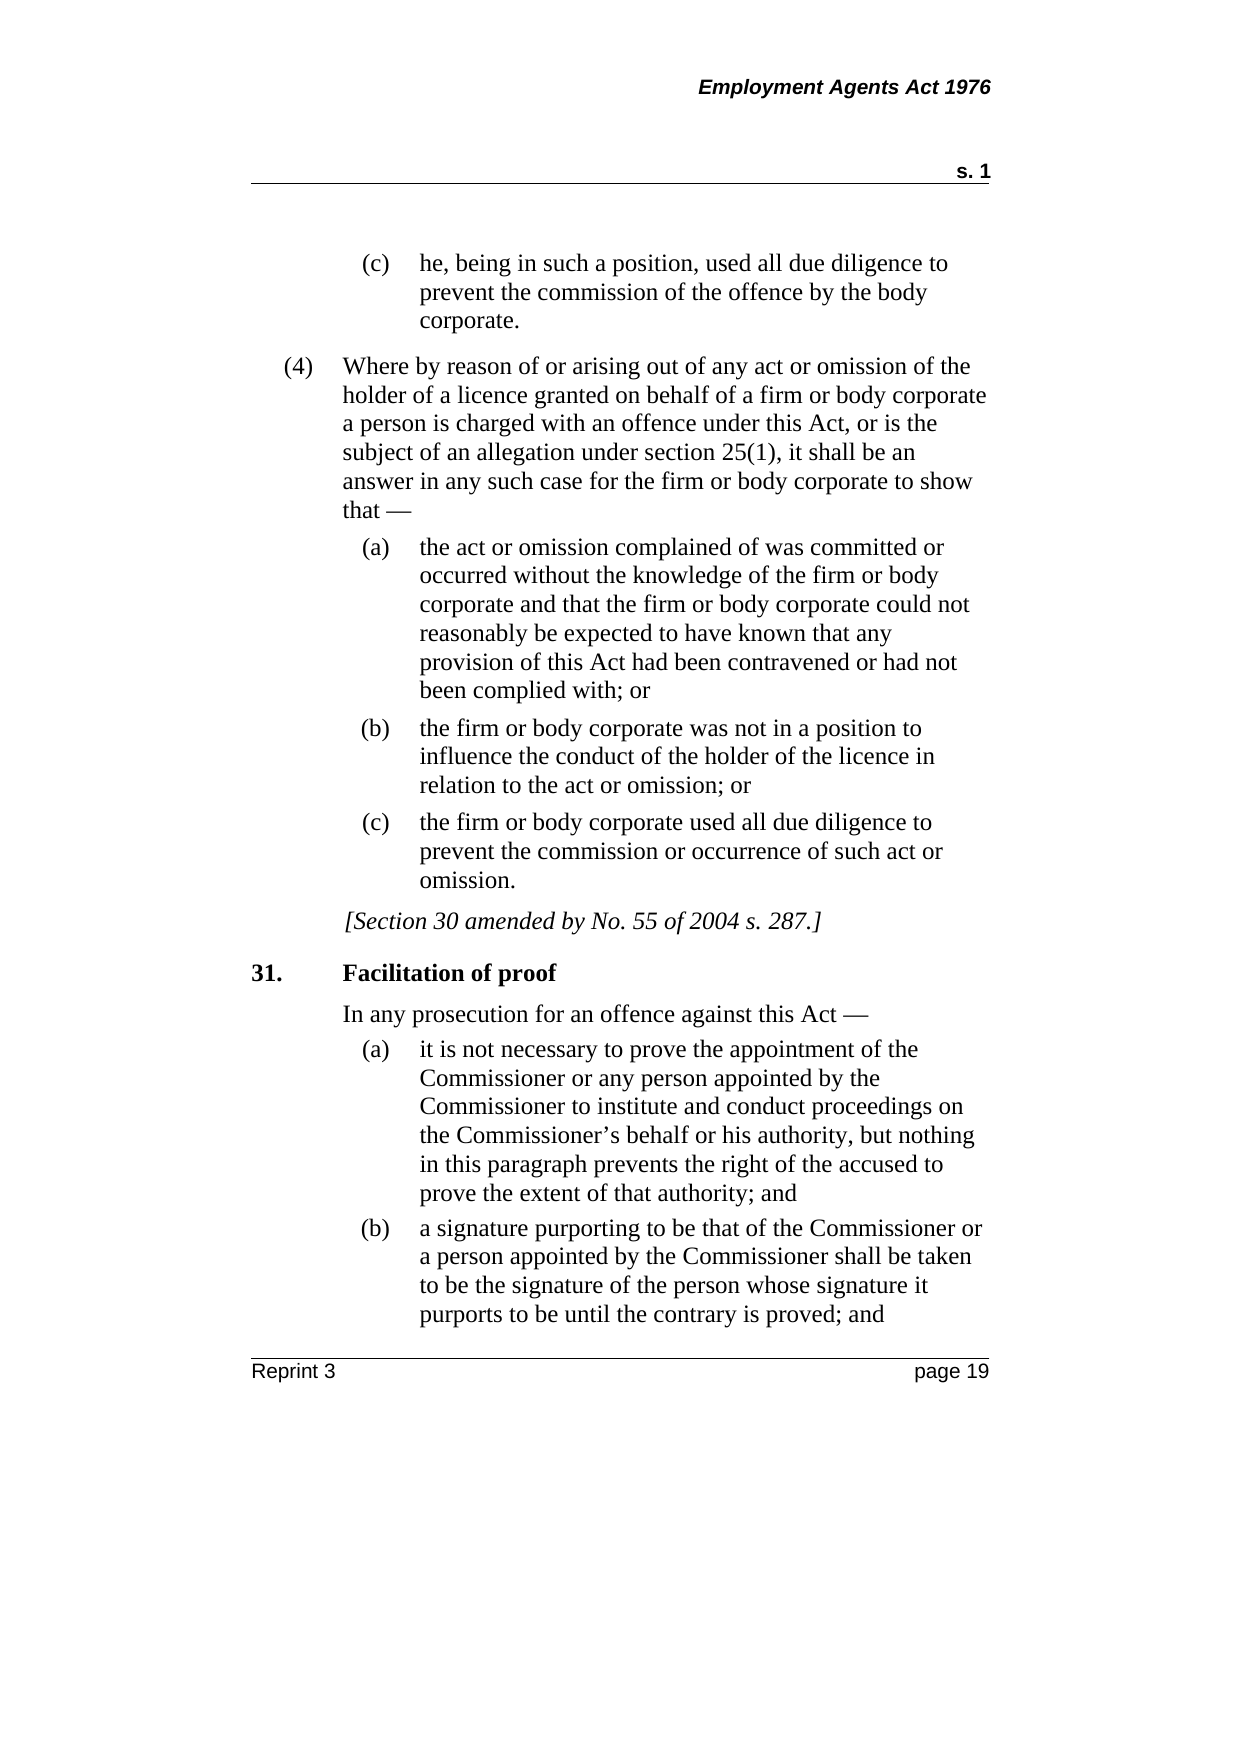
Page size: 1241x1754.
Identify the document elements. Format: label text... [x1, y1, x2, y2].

text (b) the firm or body corporate was not in a position to influence the conduct of the holder of the licence in relation to the act or omission; or [251, 713, 989, 799]
text (4) Where by reason of or arising out of any act or omission of the holder of a licence granted on behalf of a firm or body corporate a person is charged with an offence under this Act, or is the subject of an allegation under section 25(1), it shall be an answer in any such case for the firm or body corporate to show that — [251, 351, 989, 523]
text In any prosecution for an offence against this Act — [251, 999, 989, 1028]
text (c) he, being in such a position, used all due diligence to prevent the commission of the offence by the body corporate. [251, 248, 989, 334]
subtitle 31. Facilitation of proof [251, 958, 989, 986]
text [Section 30 amended by No. 55 of 2004 s. 287.] [251, 906, 989, 935]
text (a) the act or omission complained of was committed or occurred without the knowledge of the firm or body corporate and that the firm or body corporate could not reasonably be expected to have known that any provision of this Act had been contravened or had not been complied with; or [251, 532, 989, 704]
text (c) the firm or body corporate used all due diligence to prevent the commission or occurrence of such act or omission. [251, 807, 989, 893]
text (a) it is not necessary to prove the appointment of the Commissioner or any person appointed by the Commissioner to institute and conduct proceedings on the Commissioner’s behalf or his authority, but nothing in this paragraph prevents the right of the accused to prove the extent of that authority; and [251, 1034, 989, 1206]
text (b) a signature purporting to be that of the Commissioner or a person appointed by the Commissioner shall be taken to be the signature of the person whose signature it purports to be until the contrary is proved; and [251, 1213, 989, 1328]
